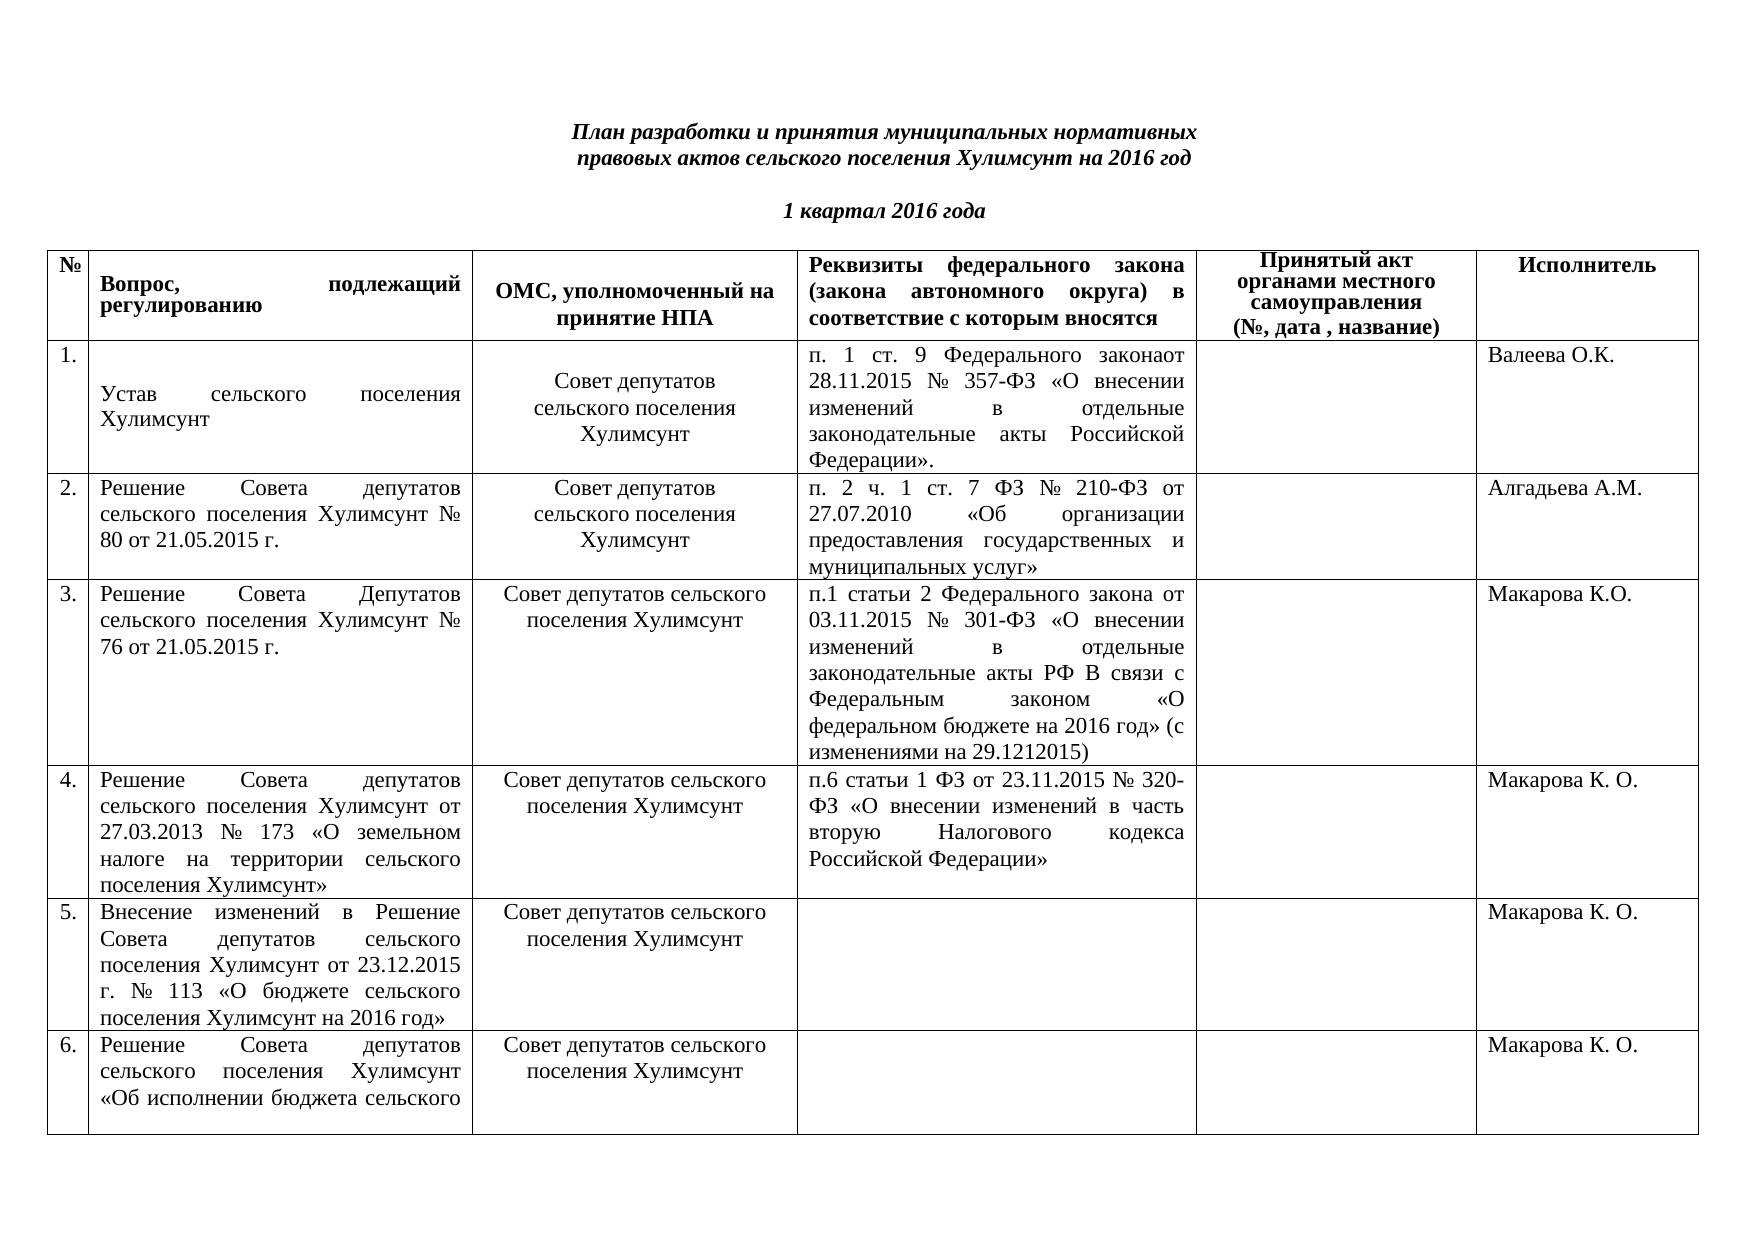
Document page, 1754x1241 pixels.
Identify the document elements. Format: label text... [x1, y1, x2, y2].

table_cell п. 1 ст. 9 Федерального законаот 28.11.2015 № 357-ФЗ «О внесении изменений в отдельные законодательные акты Российской Федерации». [798, 341, 1196, 473]
table_cell Макарова К. О. [1477, 1031, 1698, 1134]
text План разработки и принятия муниципальных нормативных [59, 118, 1710, 144]
table_cell Алгадьева А.М. [1477, 474, 1698, 579]
table_cell Совет депутатов сельского поселения Хулимсунт [473, 341, 797, 473]
table_cell [798, 899, 1196, 1030]
table_cell [1197, 1031, 1476, 1134]
table_cell Совет депутатов сельского поселения Хулимсунт [473, 580, 797, 764]
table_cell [89, 1031, 472, 1134]
table_cell [1197, 341, 1476, 473]
table_cell Совет депутатов сельского поселения Хулимсунт [473, 474, 797, 579]
table_cell Совет депутатов сельского поселения Хулимсунт [473, 766, 797, 897]
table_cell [473, 1031, 797, 1134]
table_cell п. 2 ч. 1 ст. 7 ФЗ № 210-ФЗ от 27.07.2010 «Об организации предоставления государственных и муниципальных услуг» [798, 474, 1196, 579]
table_header Вопрос, подлежащий регулированию [89, 251, 472, 340]
text правовых актов сельского поселения Хулимсунт на 2016 год [59, 144, 1710, 171]
table_cell п.1 статьи 2 Федерального закона от 03.11.2015 № 301-ФЗ «О внесении изменений в отдельные законодательные акты РФ В связи с Федеральным законом «О федеральном бюджете на 2016 год» (с изменениями на 29.1212015) [798, 580, 1196, 764]
table_cell Макарова К.О. [1477, 580, 1698, 764]
table_cell 3. [48, 580, 88, 764]
table_cell [1197, 899, 1476, 1030]
table_cell [1197, 580, 1476, 764]
table_cell п.6 статьи 1 ФЗ от 23.11.2015 № 320-ФЗ «О внесении изменений в часть вторую Налогового кодекса Российской Федерации» [798, 766, 1196, 897]
table_cell Совет депутатов сельского поселения Хулимсунт [473, 899, 797, 1030]
table_header Реквизиты федерального закона (закона автономного округа) в соответствие с которым вносятся [798, 251, 1196, 340]
table_cell [1197, 474, 1476, 579]
table_cell [1197, 766, 1476, 897]
table_cell 1. [48, 341, 88, 473]
table_cell Решение Совета депутатов сельского поселения Хулимсунт № 80 от 21.05.2015 г. [89, 474, 472, 579]
table_cell Решение Совета Депутатов сельского поселения Хулимсунт № 76 от 21.05.2015 г. [89, 580, 472, 764]
table_header ОМС, уполномоченный на принятие НПА [473, 251, 797, 340]
table_cell [798, 1031, 1196, 1134]
table_header № [48, 251, 88, 340]
table_cell Макарова К. О. [1477, 766, 1698, 897]
table_header Принятый акт органами местного самоуправления (№, дата , название) [1197, 251, 1476, 340]
table_cell Устав сельского поселения Хулимсунт [89, 341, 472, 473]
table_cell 2. [48, 474, 88, 579]
table_cell Макарова К. О. [1477, 899, 1698, 1030]
text 1 квартал 2016 года [59, 197, 1710, 223]
table_cell 4. [48, 766, 88, 897]
table_cell 6. [48, 1031, 88, 1134]
table_cell Решение Совета депутатов сельского поселения Хулимсунт от 27.03.2013 № 173 «О земельном налоге на территории сельского поселения Хулимсунт» [89, 766, 472, 897]
table_header Исполнитель [1477, 251, 1698, 340]
table_cell 5. [48, 899, 88, 1030]
table_cell Валеева О.К. [1477, 341, 1698, 473]
table_cell Внесение изменений в Решение Совета депутатов сельского поселения Хулимсунт от 23.12.2015 г. № 113 «О бюджете сельского поселения Хулимсунт на 2016 год» [89, 899, 472, 1030]
